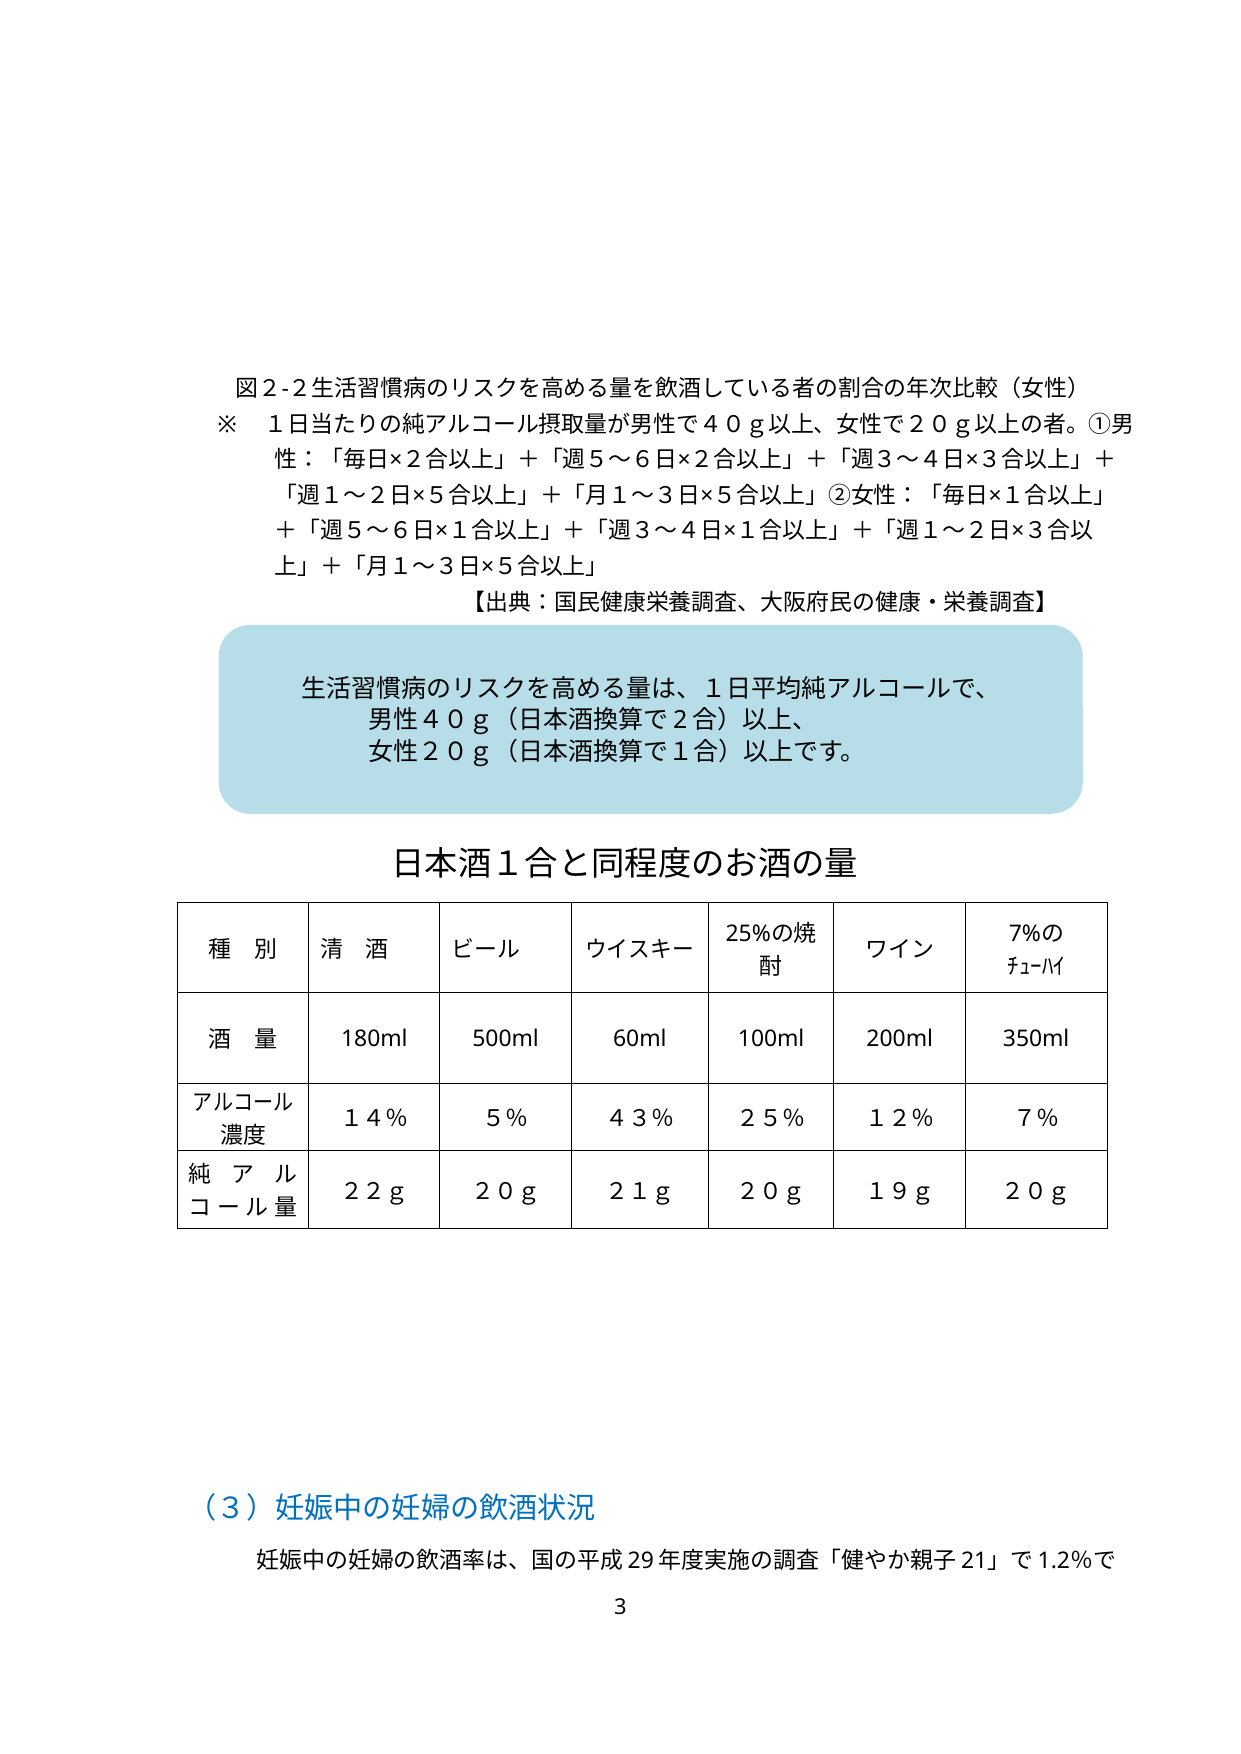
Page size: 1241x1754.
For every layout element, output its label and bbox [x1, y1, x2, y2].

table_header [177, 191, 1148, 1577]
